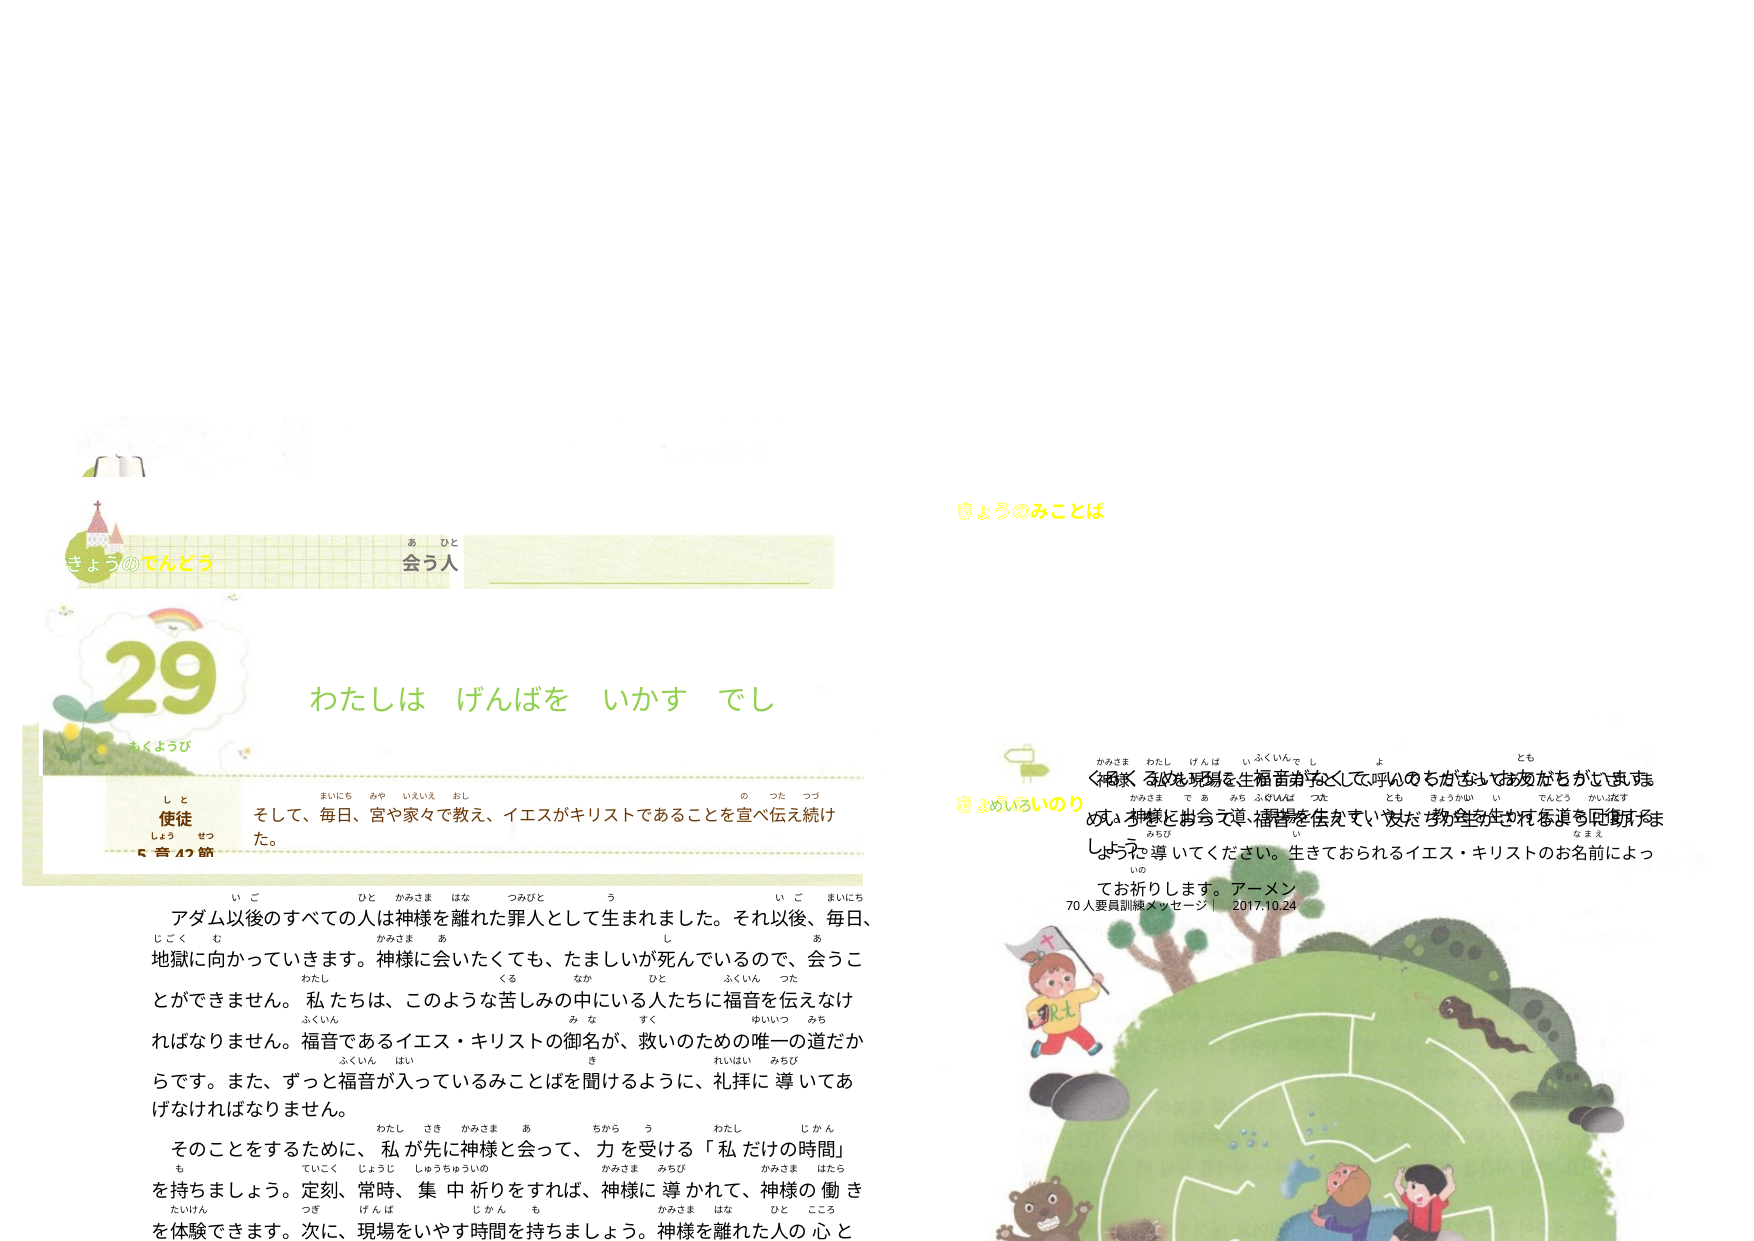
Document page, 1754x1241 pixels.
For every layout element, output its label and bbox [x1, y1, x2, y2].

picture [920, 705, 1707, 1241]
picture [22, 416, 884, 886]
